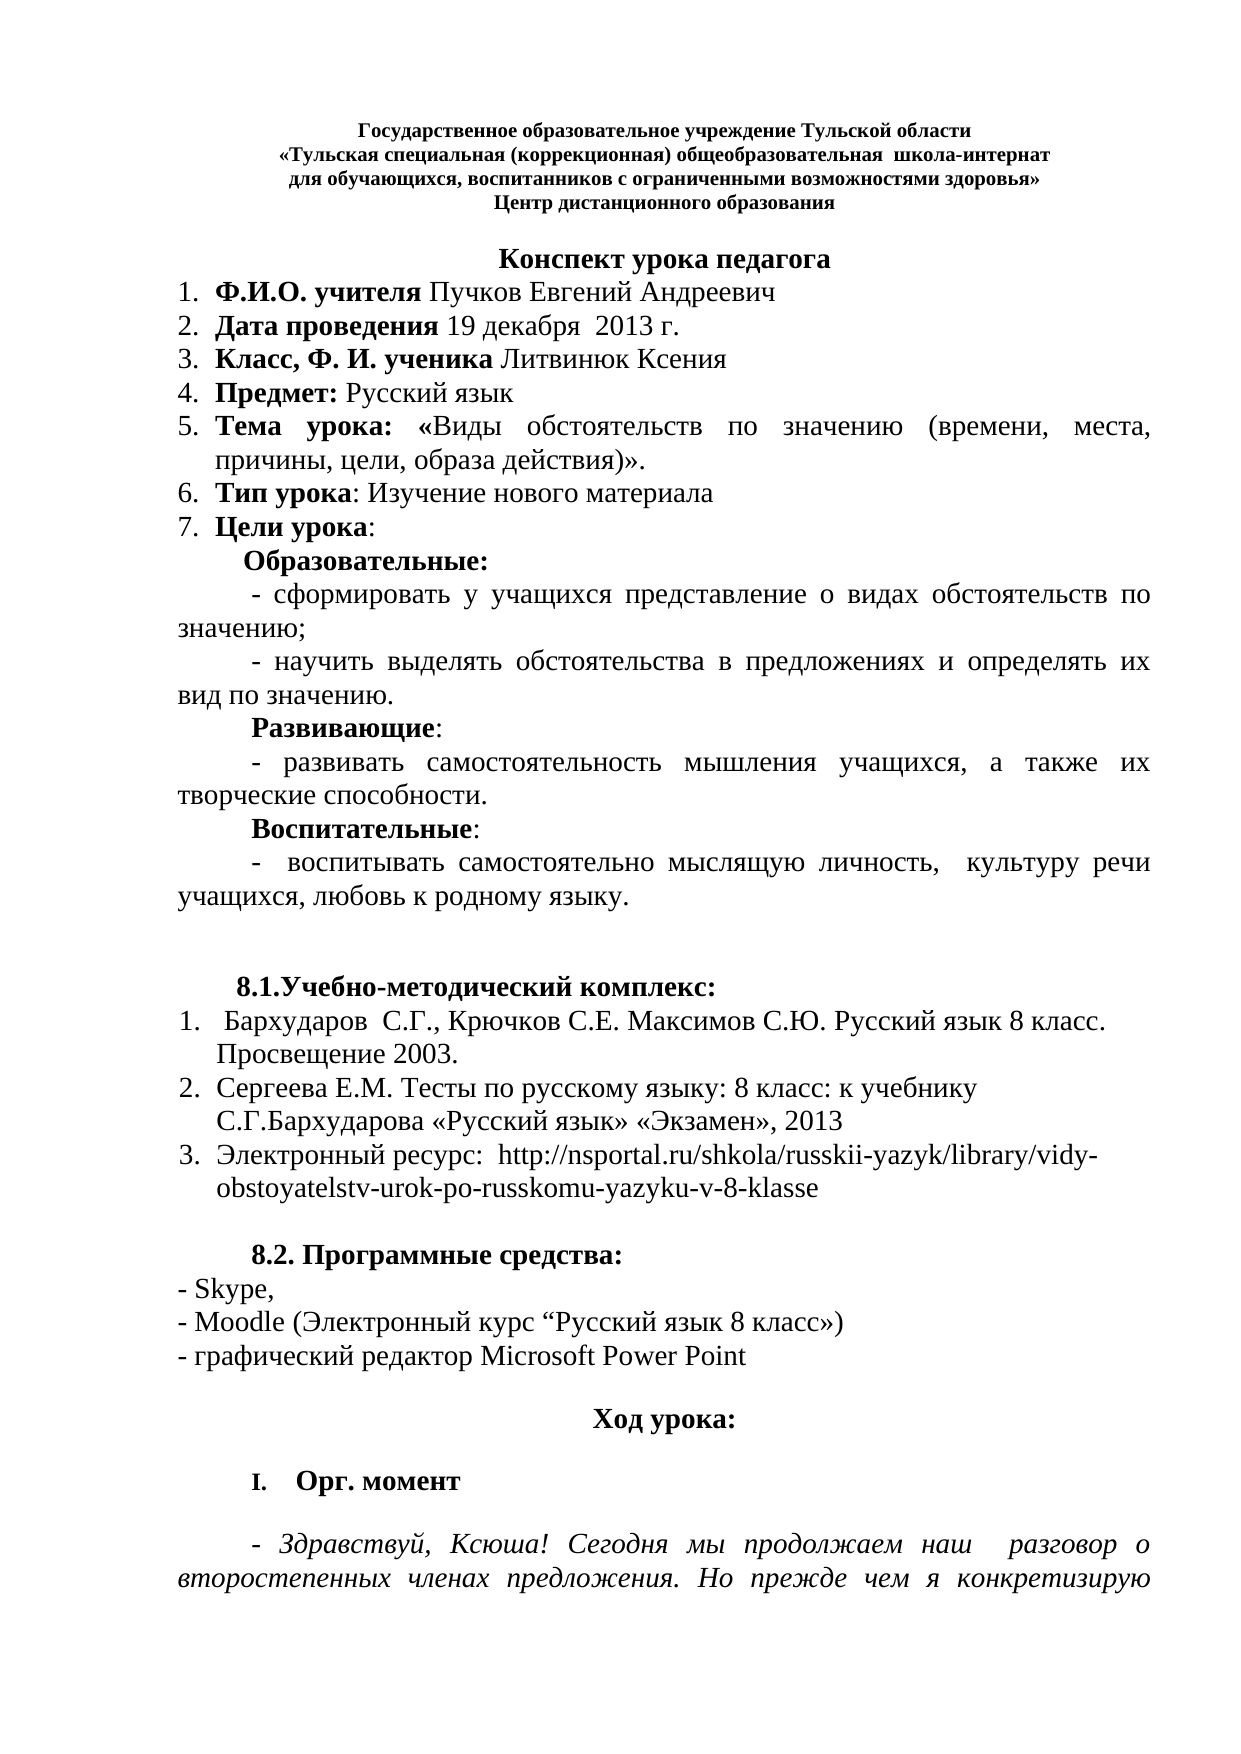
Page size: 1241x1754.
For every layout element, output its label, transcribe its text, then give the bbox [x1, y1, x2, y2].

text - Moodle (Электронный курс “Русский язык 8 класс») [177, 1304, 1152, 1338]
list Электронный ресурс: http://nsportal.ru/shkola/russkii-yazyk/library/vidy-obstoyatelstv-urok-po-russkomu-yazyku-v-8-klasse [179, 1137, 1152, 1204]
text Образовательные: [177, 543, 1152, 576]
list Орг. момент [251, 1463, 1152, 1497]
list Цели урока: [177, 509, 1152, 543]
text - воспитывать самостоятельно мыслящую личность, культуру речи учащихся, любовь к родному языку. [177, 844, 1152, 912]
text Центр дистанционного образования [177, 190, 1152, 214]
list Предмет: Русский язык [177, 375, 1152, 408]
list Дата проведения 19 декабря 2013 г. [177, 308, 1152, 341]
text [177, 1526, 1152, 1593]
list Ф.И.О. учителя Пучков Евгений Андреевич [177, 274, 1152, 308]
text Конспект урока педагога [177, 241, 1152, 274]
text - графический редактор Microsoft Power Point [177, 1338, 1152, 1372]
text Ход урока: [177, 1401, 1152, 1434]
text Государственное образовательное учреждение Тульской области [177, 118, 1152, 142]
text «Тульская специальная (коррекционная) общеобразовательная школа-интернат [177, 142, 1152, 166]
text - развивать самостоятельность мышления учащихся, а также их творческие способности. [177, 744, 1152, 811]
list Тип урока: Изучение нового материала [177, 476, 1152, 509]
text Развивающие: [177, 710, 1152, 744]
list Класс, Ф. И. ученика Литвинюк Ксения [177, 341, 1152, 375]
list Бархударов С.Г., Крючков С.Е. Максимов С.Ю. Русский язык 8 класс. Просвещение 2003. [179, 1003, 1152, 1070]
text Воспитательные: [177, 811, 1152, 844]
text 8.2. Программные средства: [177, 1237, 1152, 1271]
text 8.1.Учебно-методический комплекс: [177, 969, 1152, 1003]
list Тема урока: «Виды обстоятельств по значению (времени, места, причины, цели, образа действия)». [177, 408, 1152, 476]
list Сергеева Е.М. Тесты по русскому языку: 8 класс: к учебнику С.Г.Бархударова «Русский язык» «Экзамен», 2013 [179, 1070, 1152, 1137]
text - Skype, [177, 1271, 1152, 1304]
text для обучающихся, воспитанников с ограниченными возможностями здоровья» [177, 166, 1152, 190]
text - научить выделять обстоятельства в предложениях и определять их вид по значению. [177, 643, 1152, 710]
text - сформировать у учащихся представление о видах обстоятельств по значению; [177, 576, 1152, 643]
